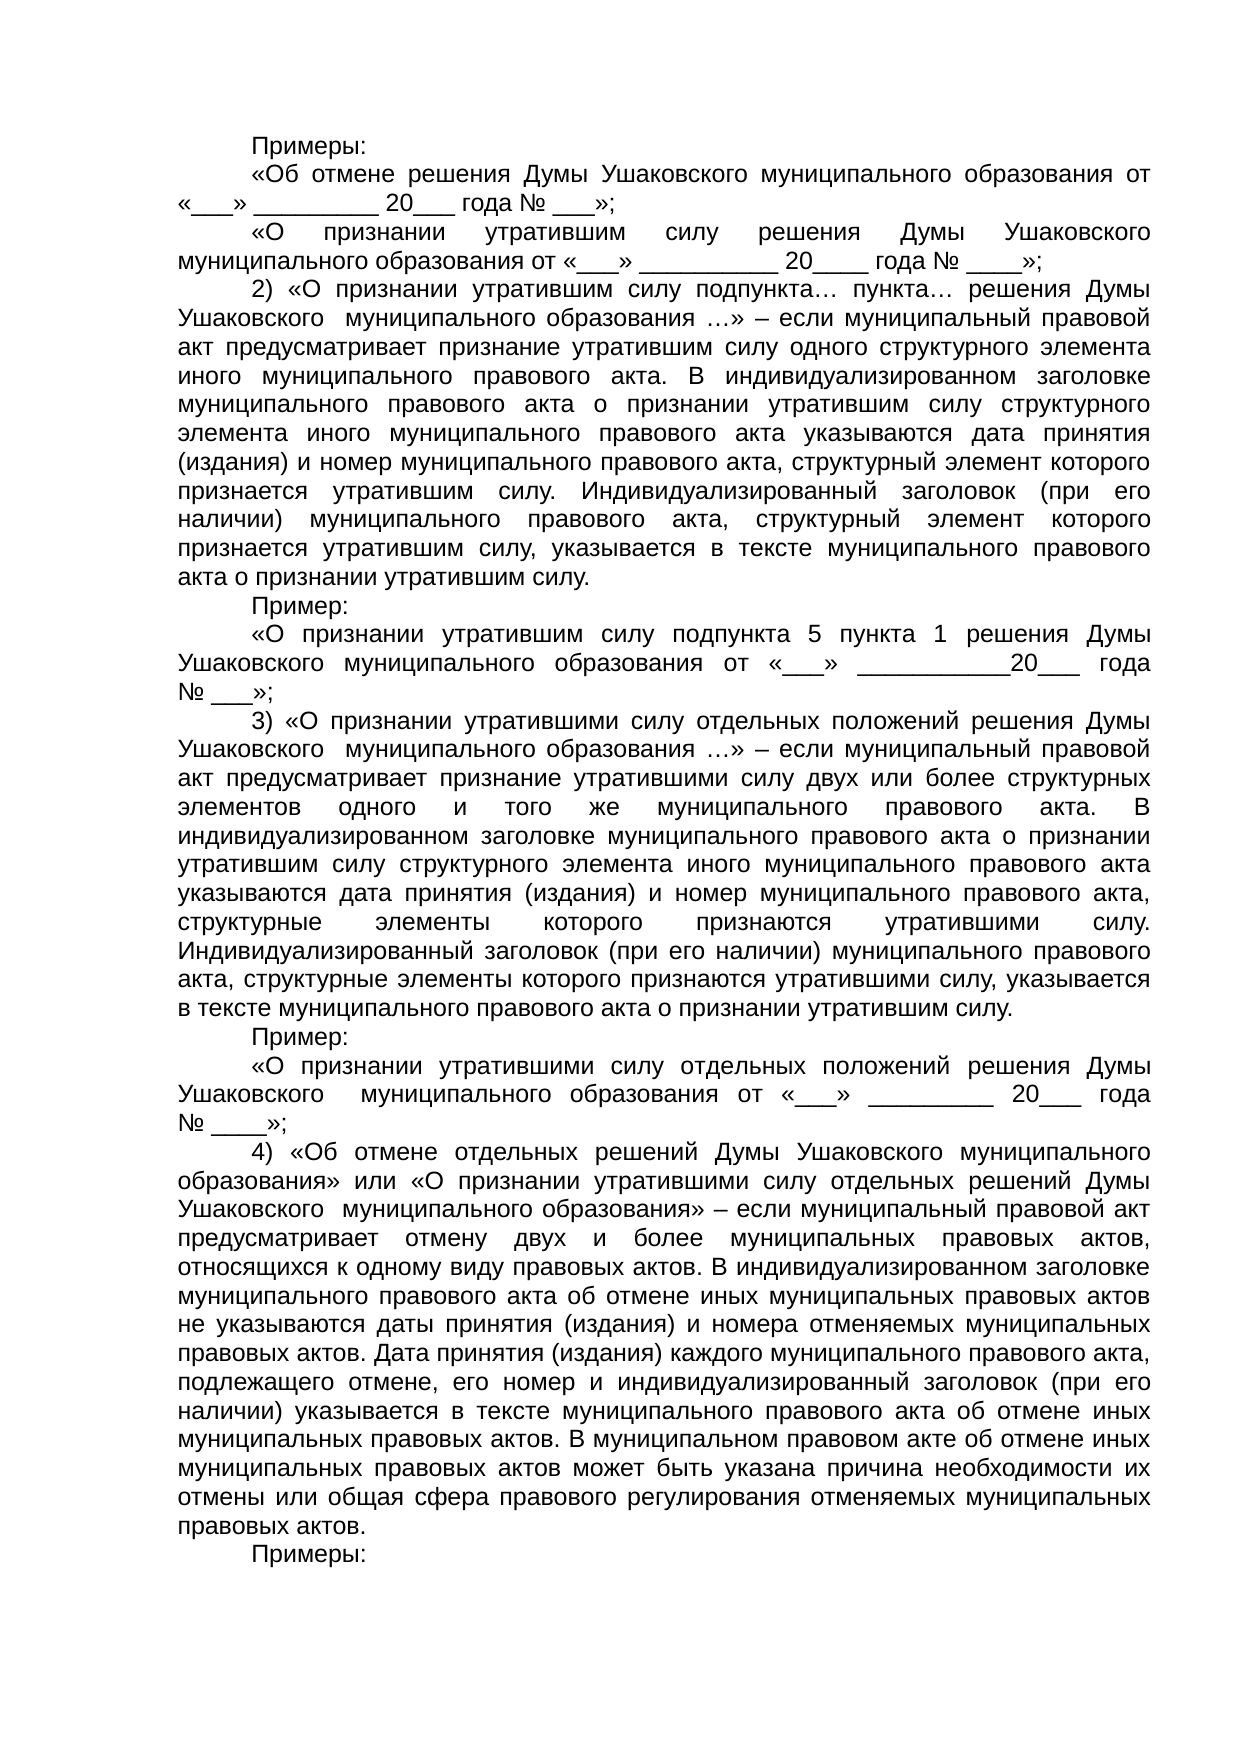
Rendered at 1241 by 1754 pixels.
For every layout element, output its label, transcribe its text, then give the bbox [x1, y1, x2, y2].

text 2) «О признании утратившим силу подпункта… пункта… решения Думы Ушаковского муниципального образования …» – если муниципальный правовой акт предусматривает признание утратившим силу одного структурного элемента иного муниципального правового акта. В индивидуализированном заголовке муниципального правового акта о признании утратившим силу структурного элемента иного муниципального правового акта указываются дата принятия (издания) и номер муниципального правового акта, структурный элемент которого признается утратившим силу. Индивидуализированный заголовок (при его наличии) муниципального правового акта, структурный элемент которого признается утратившим силу, указывается в тексте муниципального правового акта о признании утратившим силу. [177, 274, 1152, 591]
text «О признании утратившим силу подпункта 5 пункта 1 решения Думы Ушаковского муниципального образования от «___» ___________20___ года № ___»; [177, 619, 1152, 706]
text Пример: [177, 591, 1152, 619]
text 3) «О признании утратившими силу отдельных положений решения Думы Ушаковского муниципального образования …» – если муниципальный правовой акт предусматривает признание утратившими силу двух или более структурных элементов одного и того же муниципального правового акта. В индивидуализированном заголовке муниципального правового акта о признании утратившим силу структурного элемента иного муниципального правового акта указываются дата принятия (издания) и номер муниципального правового акта, структурные элементы которого признаются утратившими силу. Индивидуализированный заголовок (при его наличии) муниципального правового акта, структурные элементы которого признаются утратившими силу, указывается в тексте муниципального правового акта о признании утратившим силу. [177, 706, 1152, 1022]
text 4) «Об отмене отдельных решений Думы Ушаковского муниципального образования» или «О признании утратившими силу отдельных решений Думы Ушаковского муниципального образования» – если муниципальный правовой акт предусматривает отмену двух и более муниципальных правовых актов, относящихся к одному виду правовых актов. В индивидуализированном заголовке муниципального правового акта об отмене иных муниципальных правовых актов не указываются даты принятия (издания) и номера отменяемых муниципальных правовых актов. Дата принятия (издания) каждого муниципального правового акта, подлежащего отмене, его номер и индивидуализированный заголовок (при его наличии) указывается в тексте муниципального правового акта об отмене иных муниципальных правовых актов. В муниципальном правовом акте об отмене иных муниципальных правовых актов может быть указана причина необходимости их отмены или общая сфера правового регулирования отменяемых муниципальных правовых актов. [177, 1137, 1152, 1539]
text Примеры: [177, 1539, 1152, 1568]
text «О признании утратившим силу решения Думы Ушаковского муниципального образования от «___» __________ 20____ года № ____»; [177, 217, 1152, 274]
text «Об отмене решения Думы Ушаковского муниципального образования от «___» _________ 20___ года № ___»; [177, 159, 1152, 217]
text «О признании утратившими силу отдельных положений решения Думы Ушаковского муниципального образования от «___» _________ 20___ года № ____»; [177, 1051, 1152, 1137]
text Примеры: [177, 131, 1152, 159]
text Пример: [177, 1022, 1152, 1051]
